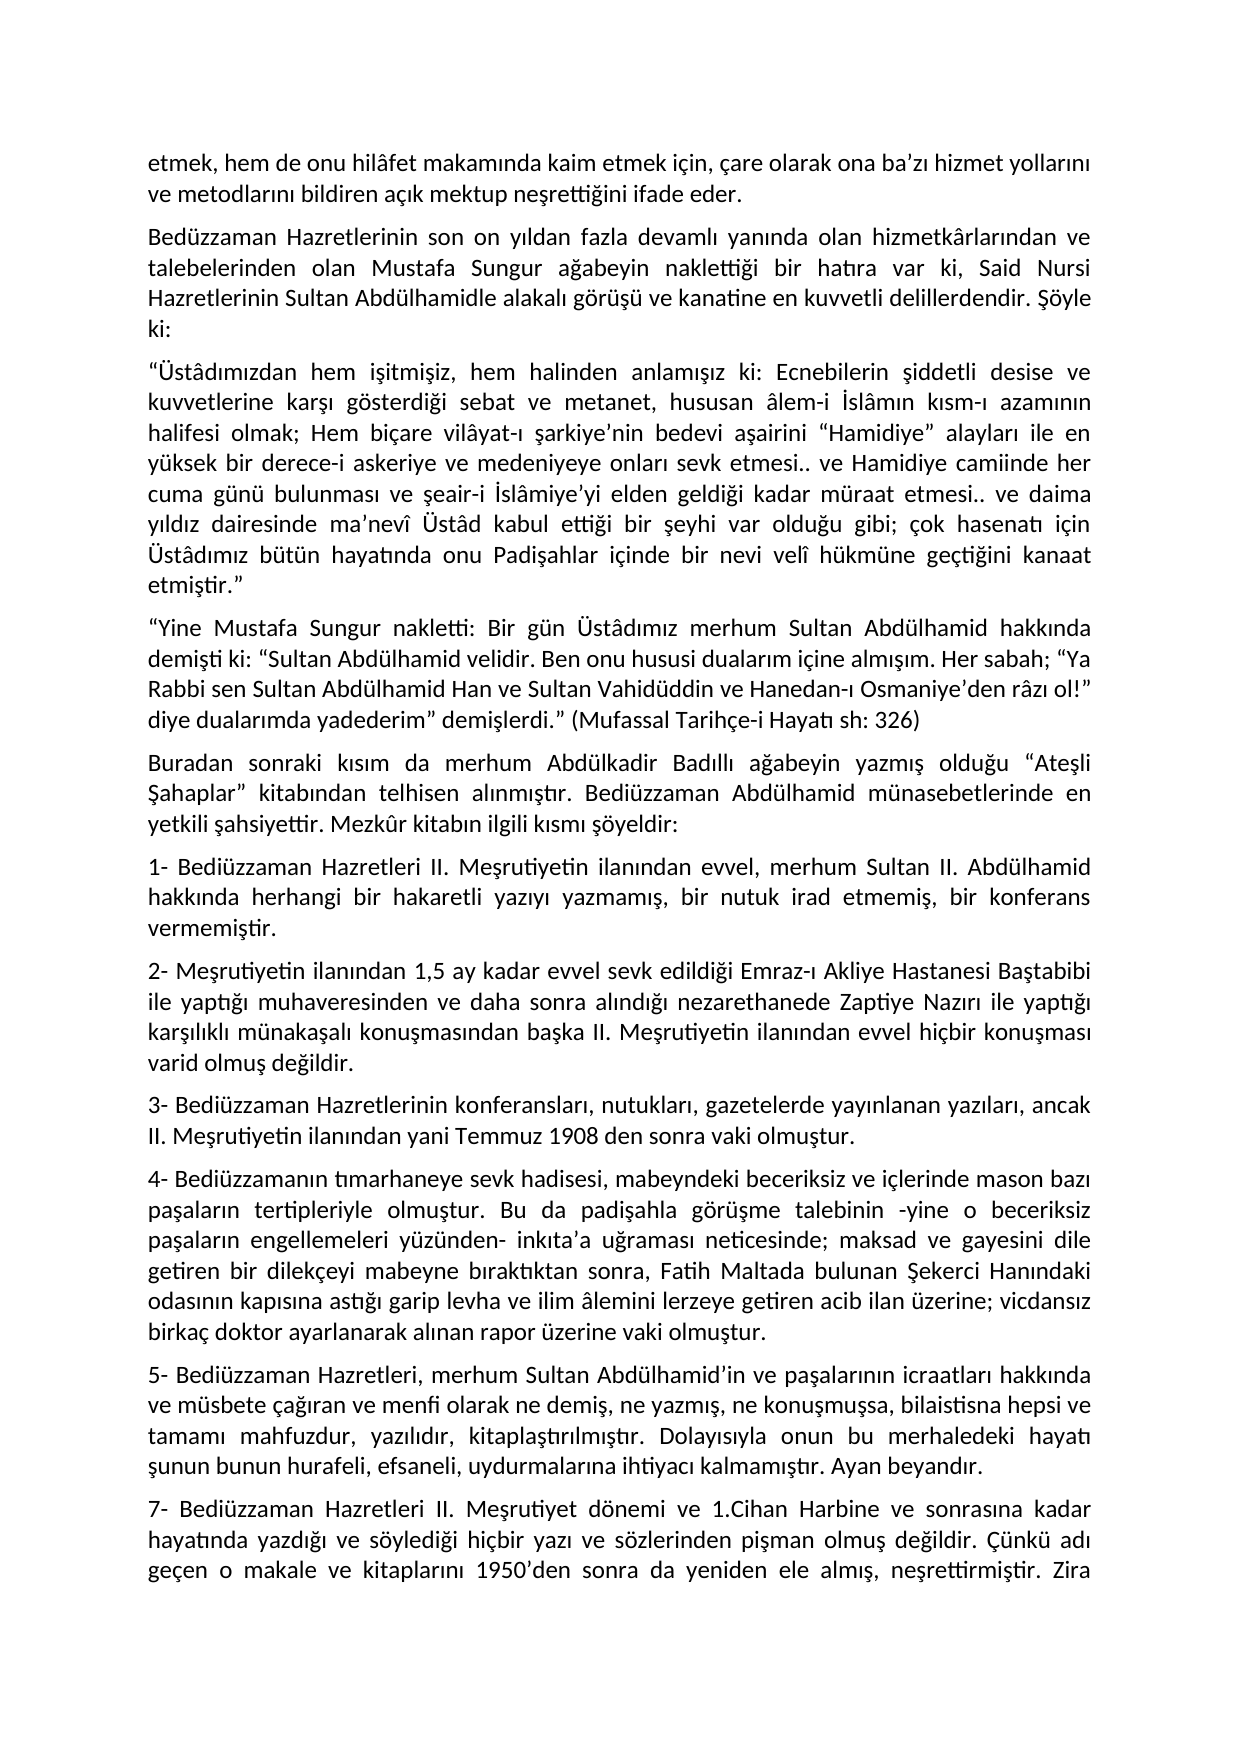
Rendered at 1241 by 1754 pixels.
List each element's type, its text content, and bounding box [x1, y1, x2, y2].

text 1- Bediüzzaman Hazretleri II. Meşrutiyetin ilanından evvel, merhum Sultan II. Abdülhamid hakkında herhangi bir hakaretli yazıyı yazmamış, bir nutuk irad etmemiş, bir konferans vermemiştir. [148, 851, 1093, 943]
text 4- Bediüzzamanın tımarhaneye sevk hadisesi, mabeyndeki beceriksiz ve içlerinde mason bazı paşaların tertipleriyle olmuştur. Bu da padişahla görüşme talebinin -yine o beceriksiz paşaların engellemeleri yüzünden- inkıta’a uğraması neticesinde; maksad ve gayesini dile getiren bir dilekçeyi mabeyne bıraktıktan sonra, Fatih Maltada bulunan Şekerci Hanındaki odasının kapısına astığı garip levha ve ilim âlemini lerzeye getiren acib ilan üzerine; vicdansız birkaç doktor ayarlanarak alınan rapor üzerine vaki olmuştur. [148, 1163, 1093, 1346]
text Buradan sonraki kısım da merhum Abdülkadir Badıllı ağabeyin yazmış olduğu “Ateşli Şahaplar” kitabından telhisen alınmıştır. Bediüzzaman Abdülhamid münasebetlerinde en yetkili şahsiyettir. Mezkûr kitabın ilgili kısmı şöyeldir: [148, 747, 1093, 838]
text 5- Bediüzzaman Hazretleri, merhum Sultan Abdülhamid’in ve paşalarının icraatları hakkında ve müsbete çağıran ve menfi olarak ne demiş, ne yazmış, ne konuşmuşsa, bilaistisna hepsi ve tamamı mahfuzdur, yazılıdır, kitaplaştırılmıştır. Dolayısıyla onun bu merhaledeki hayatı şunun bunun hurafeli, efsaneli, uydurmalarına ihtiyacı kalmamıştır. Ayan beyandır. [148, 1359, 1093, 1481]
text Bedüzzaman Hazretlerinin son on yıldan fazla devamlı yanında olan hizmetkârlarından ve talebelerinden olan Mustafa Sungur ağabeyin naklettiği bir hatıra var ki, Said Nursi Hazretlerinin Sultan Abdülhamidle alakalı görüşü ve kanatine en kuvvetli delillerdendir. Şöyle ki: [148, 221, 1093, 343]
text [148, 148, 1093, 209]
text 3- Bediüzzaman Hazretlerinin konferansları, nutukları, gazetelerde yayınlanan yazıları, ancak II. Meşrutiyetin ilanından yani Temmuz 1908 den sonra vaki olmuştur. [148, 1090, 1093, 1151]
text 2- Meşrutiyetin ilanından 1,5 ay kadar evvel sevk edildiği Emraz-ı Akliye Hastanesi Baştabibi ile yaptığı muhaveresinden ve daha sonra alındığı nezarethanede Zaptiye Nazırı ile yaptığı karşılıklı münakaşalı konuşmasından başka II. Meşrutiyetin ilanından evvel hiçbir konuşması varid olmuş değildir. [148, 955, 1093, 1077]
text “Yine Mustafa Sungur nakletti: Bir gün Üstâdımız merhum Sultan Abdülhamid hakkında demişti ki: “Sultan Abdülhamid velidir. Ben onu hususi dualarım içine almışım. Her sabah; “Ya Rabbi sen Sultan Abdülhamid Han ve Sultan Vahidüddin ve Hanedan-ı Osmaniye’den râzı ol!” diye dualarımda yadederim” demişlerdi.” (Mufassal Tarihçe-i Hayatı sh: 326) [148, 612, 1093, 734]
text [148, 1493, 1093, 1585]
text “Üstâdımızdan hem işitmişiz, hem halinden anlamışız ki: Ecnebilerin şiddetli desise ve kuvvetlerine karşı gösterdiği sebat ve metanet, hususan âlem-i İslâmın kısm-ı azamının halifesi olmak; Hem biçare vilâyat-ı şarkiye’nin bedevi aşairini “Hamidiye” alayları ile en yüksek bir derece-i askeriye ve medeniyeye onları sevk etmesi.. ve Hamidiye camiinde her cuma günü bulunması ve şeair-i İslâmiye’yi elden geldiği kadar müraat etmesi.. ve daima yıldız dairesinde ma’nevî Üstâd kabul ettiği bir şeyhi var olduğu gibi; çok hasenatı için Üstâdımız bütün hayatında onu Padişahlar içinde bir nevi velî hükmüne geçtiğini kanaat etmiştir.” [148, 356, 1093, 600]
